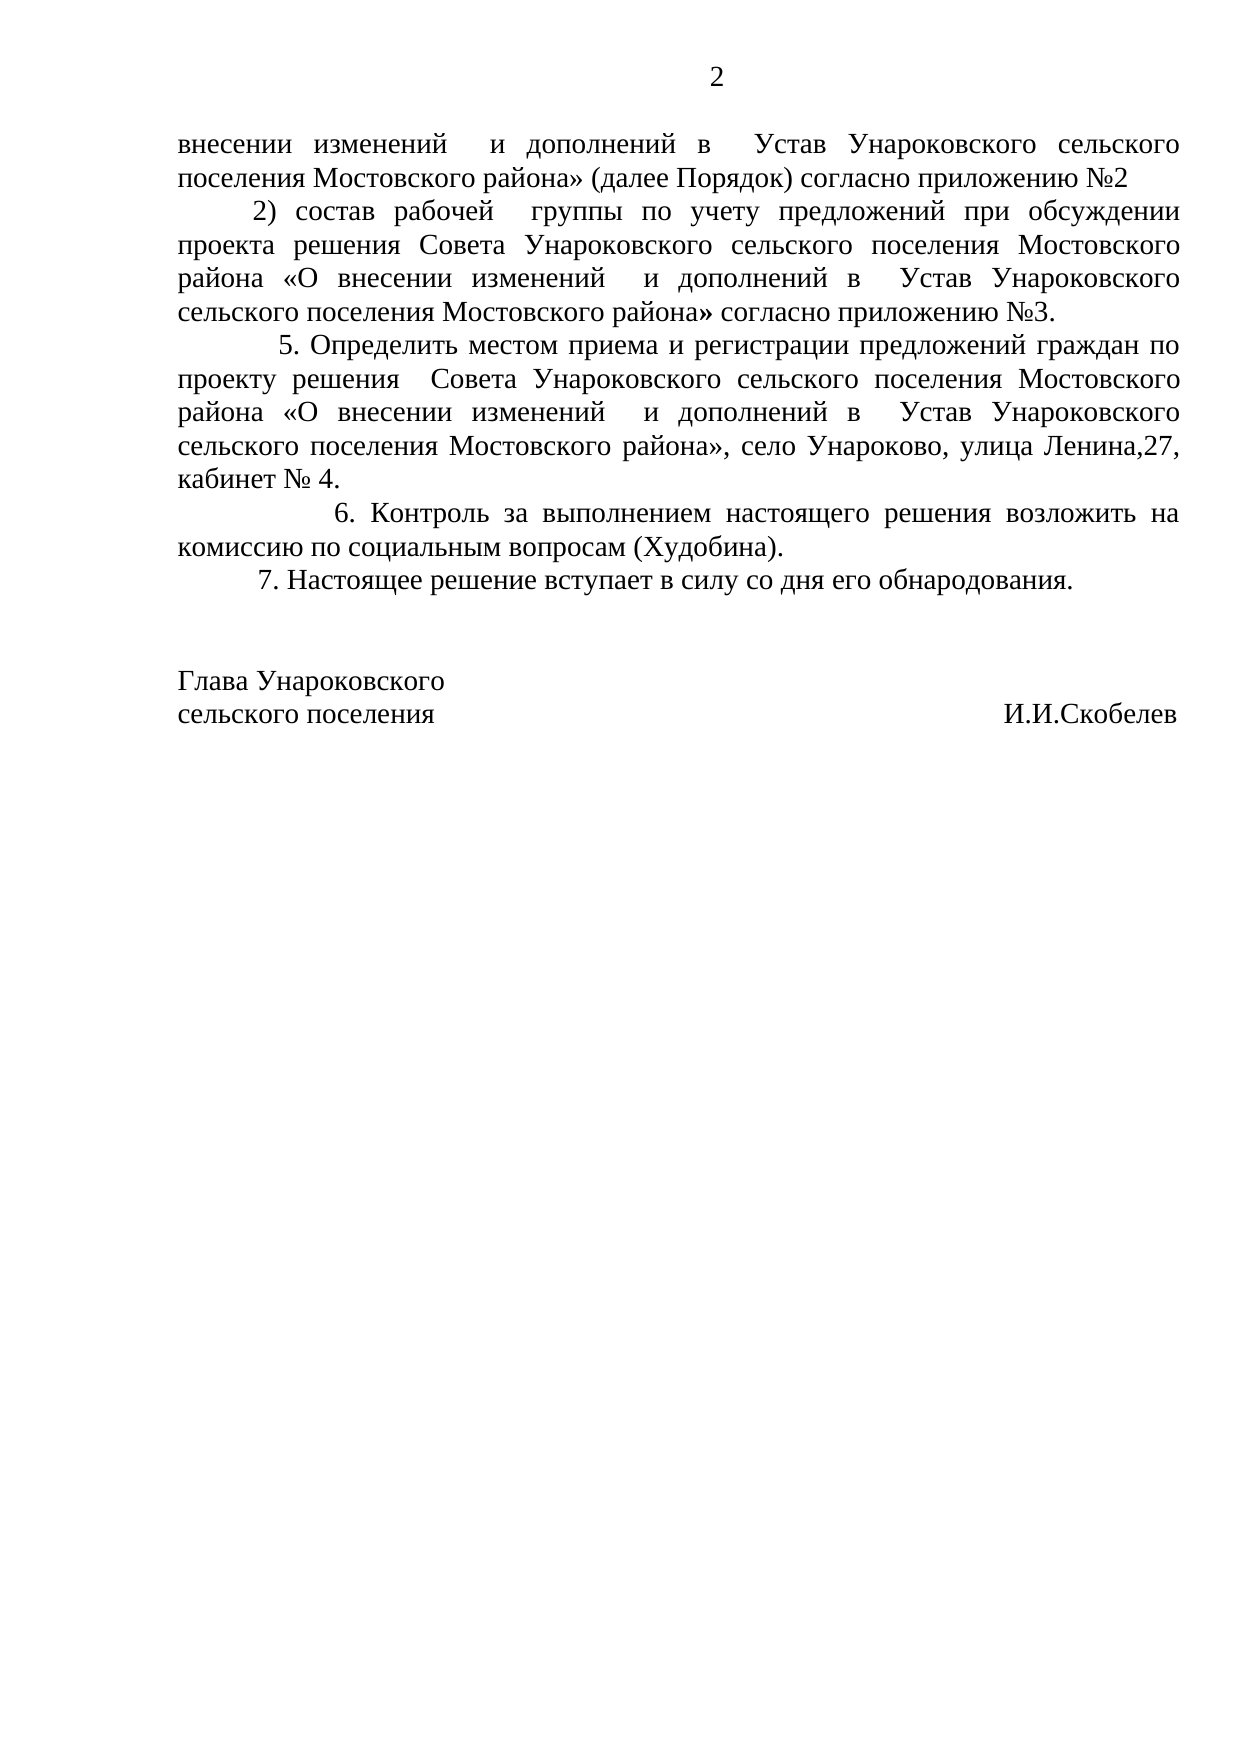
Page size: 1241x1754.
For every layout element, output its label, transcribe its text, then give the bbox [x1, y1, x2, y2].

text 5. Определить местом приема и регистрации предложений граждан по проекту решения Совета Унароковского сельского поселения Мостовского района «О внесении изменений и дополнений в Устав Унароковского сельского поселения Мостовского района», село Унароково, улица Ленина,27, кабинет № 4. [177, 327, 1181, 495]
text 7. Настоящее решение вступает в силу со дня его обнародования. [177, 562, 1181, 596]
text 2 [177, 59, 1181, 93]
text сельского поселения И.И.Скобелев [177, 696, 1181, 730]
text внесении изменений и дополнений в Устав Унароковского сельского поселения Мостовского района» (далее Порядок) согласно приложению №2 [177, 126, 1181, 193]
text Глава Унароковского [177, 663, 1181, 696]
text 2) состав рабочей группы по учету предложений при обсуждении проекта решения Совета Унароковского сельского поселения Мостовского района «О внесении изменений и дополнений в Устав Унароковского сельского поселения Мостовского района» согласно приложению №3. [177, 193, 1181, 327]
text 6. Контроль за выполнением настоящего решения возложить на комиссию по социальным вопросам (Худобина). [177, 495, 1181, 562]
